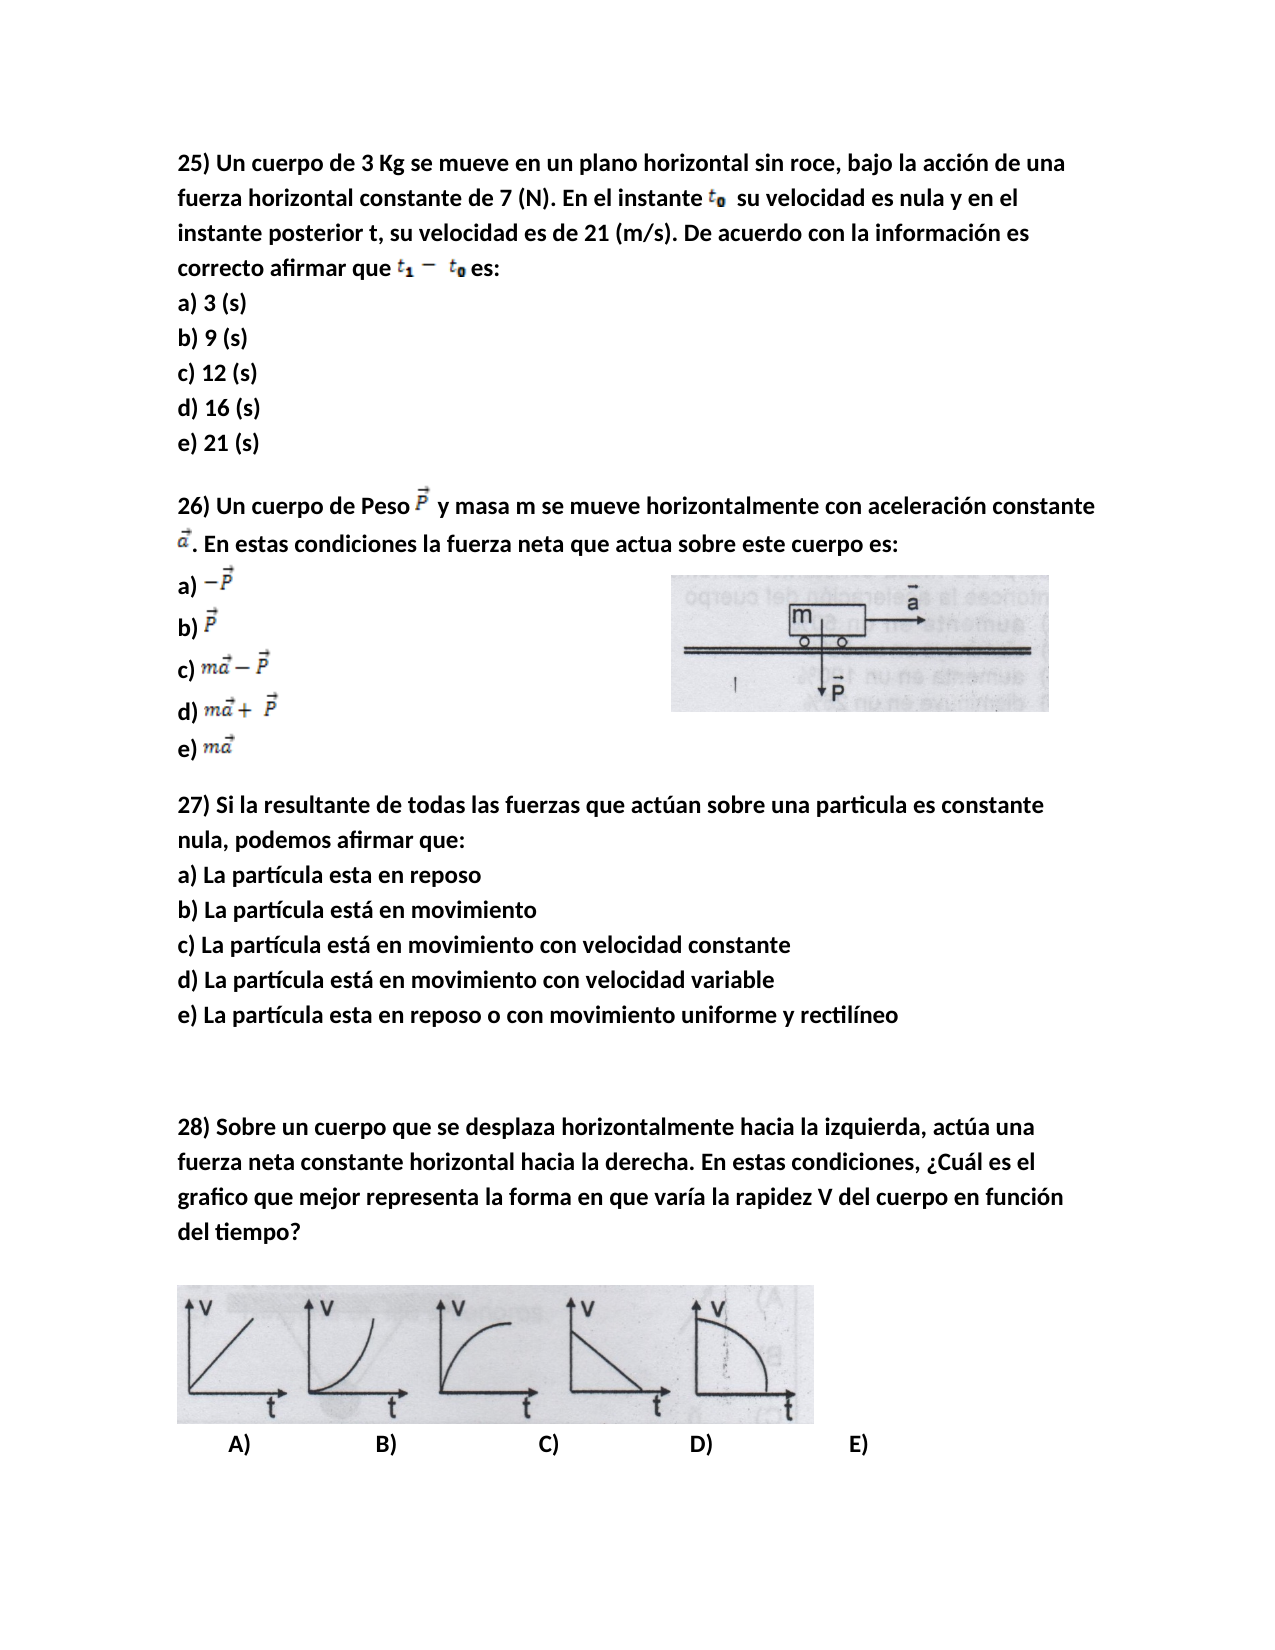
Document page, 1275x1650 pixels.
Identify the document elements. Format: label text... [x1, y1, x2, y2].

picture [671, 575, 1049, 712]
picture [708, 183, 731, 207]
picture [177, 525, 192, 552]
text 26) Un cuerpo de Peso y masa m se mueve horizontalmente con aceleración constante . En estas condiciones la fuerza neta que actua sobre este cuerpo es: a) b) c) d) e) [177, 483, 1098, 764]
picture [397, 253, 471, 277]
picture [201, 646, 272, 679]
picture [415, 483, 432, 515]
picture [204, 604, 220, 637]
text 25) Un cuerpo de 3 Kg se mueve en un plano horizontal sin roce, bajo la acción de una fuerza horizontal constante de 7 (N). En el instante su velocidad es nula y en el instante posterior t, su velocidad es de 21 (m/s). De acuerdo con la información es correcto afirmar que es: a) 3 (s) b) 9 (s) c) 12 (s) d) 16 (s) e) 21 (s) [177, 148, 1098, 458]
picture [204, 689, 280, 721]
text 27) Si la resultante de todas las fuerzas que actúan sobre una particula es constante nula, podemos afirmar que: a) La partícula esta en reposo b) La partícula está en movimiento c) La partícula está en movimiento con velocidad constante d) La partícula está en movimiento con velocidad variable e) La partícula esta en reposo o con movimiento uniforme y rectilíneo [177, 789, 1098, 1030]
picture [203, 731, 235, 758]
picture [203, 562, 236, 595]
picture [177, 1285, 814, 1424]
